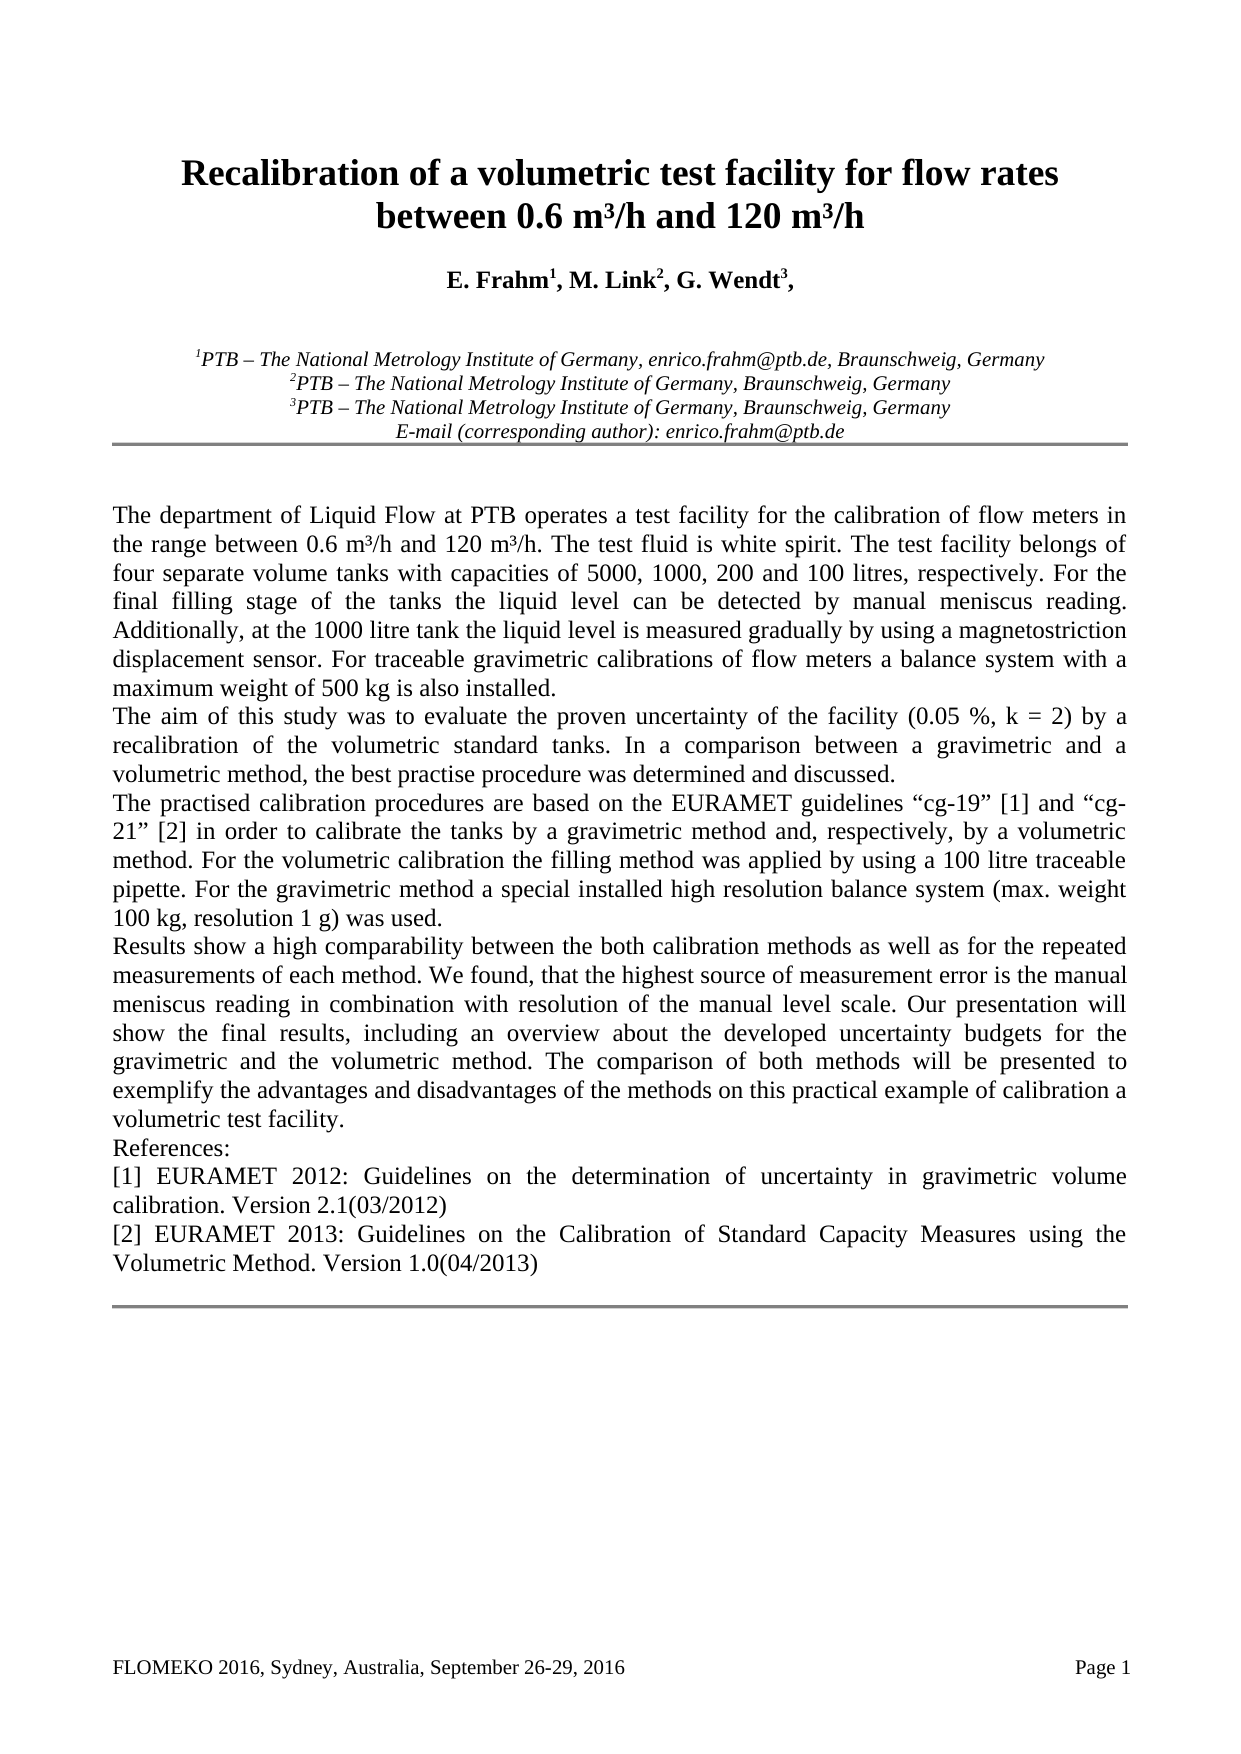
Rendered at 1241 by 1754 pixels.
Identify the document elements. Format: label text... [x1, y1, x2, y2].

text [1] EURAMET 2012: Guidelines on the determination of uncertainty in gravimetric volume calibration. Version 2.1(03/2012) [112, 1161, 1128, 1219]
text E-mail (corresponding author): enrico.frahm@ptb.de [112, 419, 1128, 442]
text 2PTB – The National Metrology Institute of Germany, Braunschweig, Germany [112, 371, 1128, 394]
text References: [112, 1133, 1128, 1161]
text 1PTB – The National Metrology Institute of Germany, enrico.frahm@ptb.de, Braunschweig, Germany [112, 346, 1128, 371]
text 3PTB – The National Metrology Institute of Germany, Braunschweig, Germany [112, 394, 1128, 419]
text Results show a high comparability between the both calibration methods as well as for the repeated measurements of each method. We found, that the highest source of measurement error is the manual meniscus reading in combination with resolution of the manual level scale. Our presentation will show the final results, including an overview about the developed uncertainty budgets for the gravimetric and the volumetric method. The comparison of both methods will be presented to exemplify the advantages and disadvantages of the methods on this practical example of calibration a volumetric test facility. [112, 931, 1128, 1133]
text E. Frahm1, M. Link2, G. Wendt3, [112, 265, 1128, 294]
text [2] EURAMET 2013: Guidelines on the Calibration of Standard Capacity Measures using the Volumetric Method. Version 1.0(04/2013) [112, 1219, 1128, 1276]
text The department of Liquid Flow at PTB operates a test facility for the calibration of flow meters in the range between 0.6 m³/h and 120 m³/h. The test fluid is white spirit. The test facility belongs of four separate volume tanks with capacities of 5000, 1000, 200 and 100 litres, respectively. For the final filling stage of the tanks the liquid level can be detected by manual meniscus reading. Additionally, at the 1000 litre tank the liquid level is measured gradually by using a magnetostriction displacement sensor. For traceable gravimetric calibrations of flow meters a balance system with a maximum weight of 500 kg is also installed. [112, 500, 1128, 701]
text The aim of this study was to evaluate the proven uncertainty of the facility (0.05 %, k = 2) by a recalibration of the volumetric standard tanks. In a comparison between a gravimetric and a volumetric method, the best practise procedure was determined and discussed. [112, 701, 1128, 788]
text The practised calibration procedures are based on the EURAMET guidelines “cg-19” [1] and “cg-21” [2] in order to calibrate the tanks by a gravimetric method and, respectively, by a volumetric method. For the volumetric calibration the filling method was applied by using a 100 litre traceable pipette. For the gravimetric method a special installed high resolution balance system (max. weight 100 kg, resolution 1 g) was used. [112, 788, 1128, 931]
title Recalibration of a volumetric test facility for flow rates between 0.6 m³/h and 120 m³/h [112, 150, 1128, 236]
